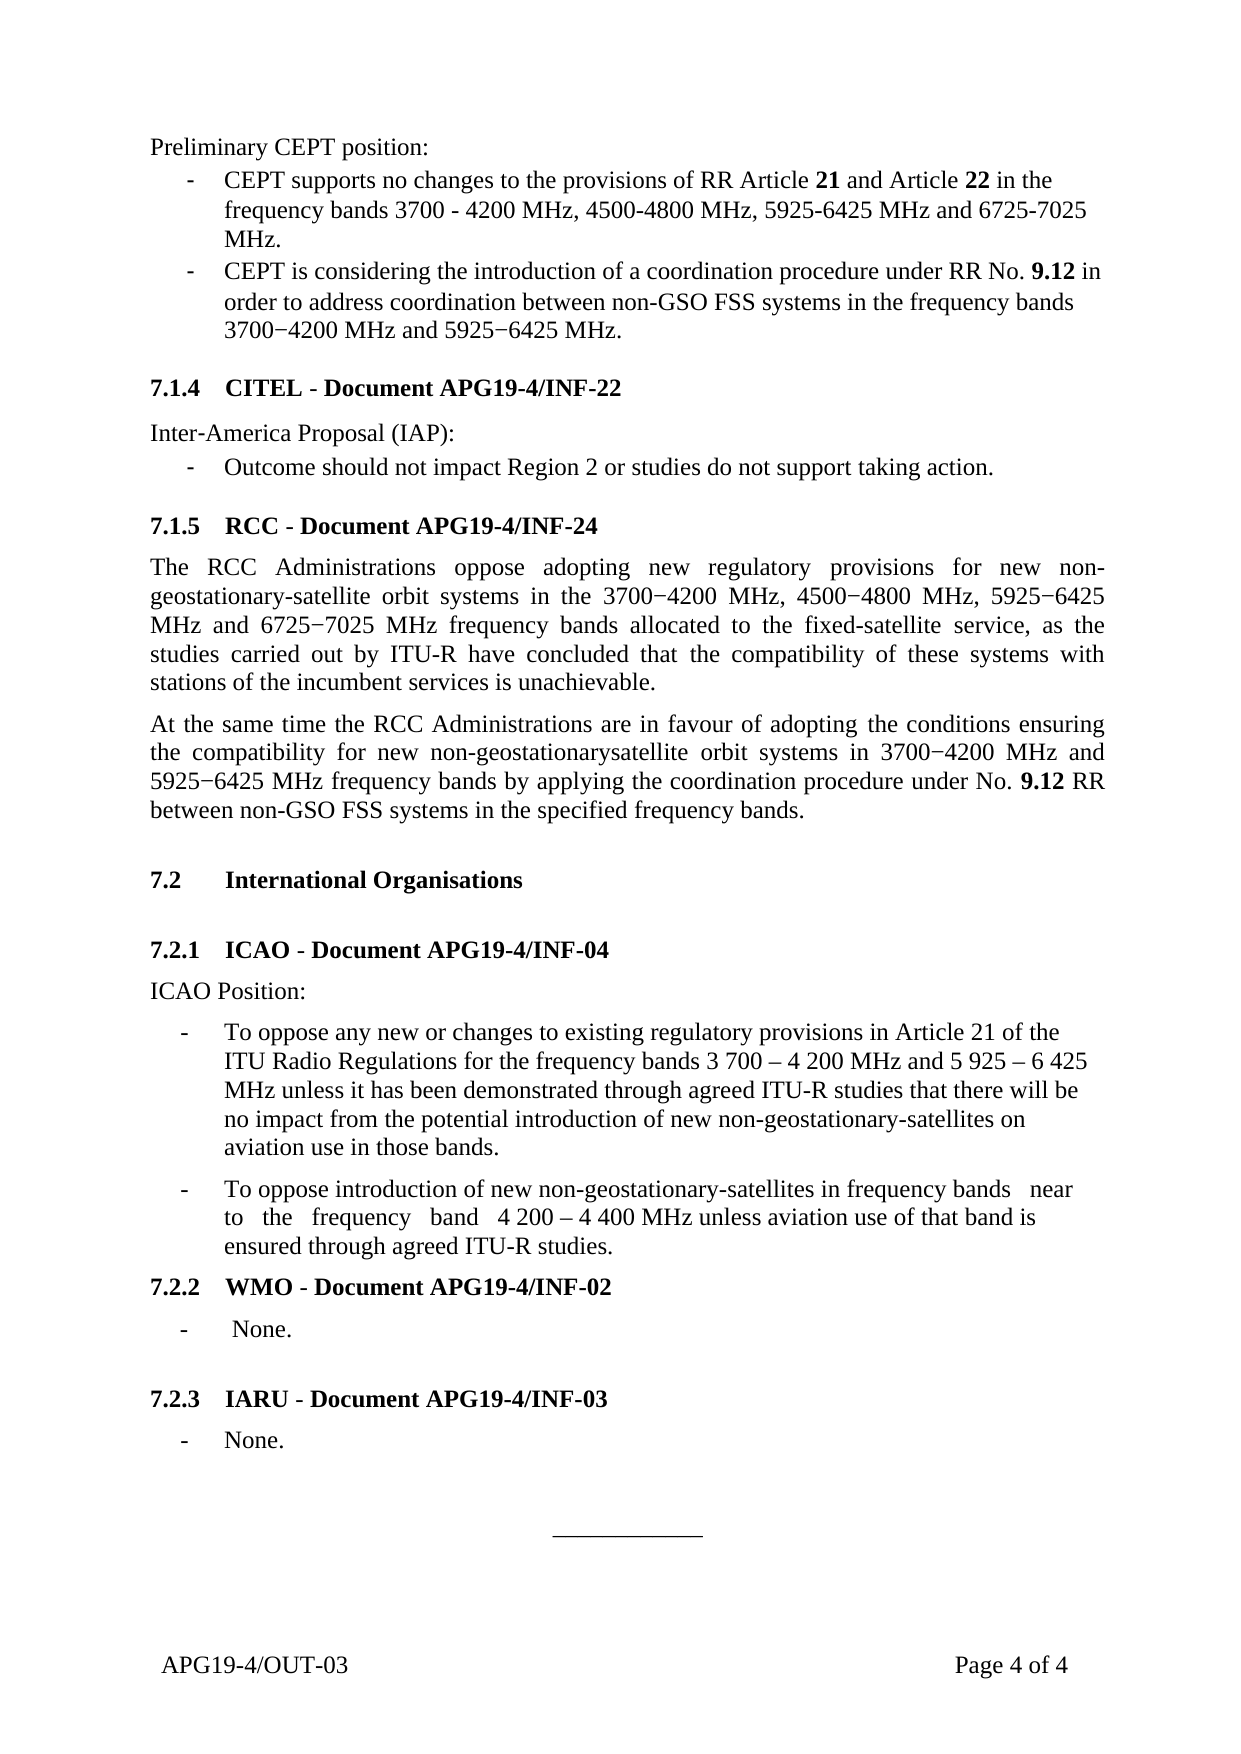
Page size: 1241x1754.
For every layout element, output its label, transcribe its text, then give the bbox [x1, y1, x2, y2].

text At the same time the RCC Administrations are in favour of adopting the conditions ensuring the compatibility for new non-geostationarysatellite orbit systems in 3700−4200 MHz and 5925−6425 MHz frequency bands by applying the coordination procedure under No. 9.12 RR between non-GSO FSS systems in the specified frequency bands. [150, 709, 1105, 824]
text 7.1.5 RCC - Document APG19-4/INF-24 [150, 511, 1105, 540]
text ICAO Position: [150, 976, 1105, 1005]
text ____________ [150, 1511, 1105, 1540]
text - None. [179, 1314, 1105, 1342]
list CEPT is considering the introduction of a coordination procedure under RR No. 9.12 in order to address coordination between non-GSO FSS systems in the frequency bands 3700−4200 MHz and 5925−6425 MHz. [186, 253, 1105, 344]
list To oppose introduction of new non-geostationary-satellites in frequency bands near to the frequency band 4 200 ‒ 4 400 MHz unless aviation use of that band is ensured through agreed ITU-R studies. [180, 1174, 1105, 1260]
list CEPT supports no changes to the provisions of RR Article 21 and Article 22 in the frequency bands 3700 - 4200 MHz, 4500-4800 MHz, 5925-6425 MHz and 6725-7025 MHz. [186, 161, 1105, 253]
list CITEL - Document APG19-4/INF-22 [150, 373, 1105, 402]
list Outcome should not impact Region 2 or studies do not support taking action. [186, 448, 1105, 482]
list None. [180, 1425, 1105, 1454]
text The RCC Administrations oppose adopting new regulatory provisions for new non-geostationary-satellite orbit systems in the 3700−4200 MHz, 4500−4800 MHz, 5925−6425 MHz and 6725−7025 MHz frequency bands allocated to the fixed-satellite service, as the studies carried out by ITU-R have concluded that the compatibility of these systems with stations of the incumbent services is unachievable. [150, 552, 1105, 696]
text 7.2 International Organisations [150, 865, 1105, 894]
list WMO - Document APG19-4/INF-02 [150, 1272, 1105, 1301]
text 7.2.3 IARU - Document APG19-4/INF-03 [150, 1384, 1105, 1412]
text Inter‐America Proposal (IAP): [150, 414, 1105, 448]
list To oppose any new or changes to existing regulatory provisions in Article 21 of the ITU Radio Regulations for the frequency bands 3 700 ‒ 4 200 MHz and 5 925 ‒ 6 425 MHz unless it has been demonstrated through agreed ITU-R studies that there will be no impact from the potential introduction of new non-geostationary-satellites on aviation use in those bands. [180, 1017, 1105, 1161]
text Preliminary CEPT position: [150, 132, 1105, 161]
text 7.2.1 ICAO - Document APG19-4/INF-04 [150, 935, 1105, 964]
